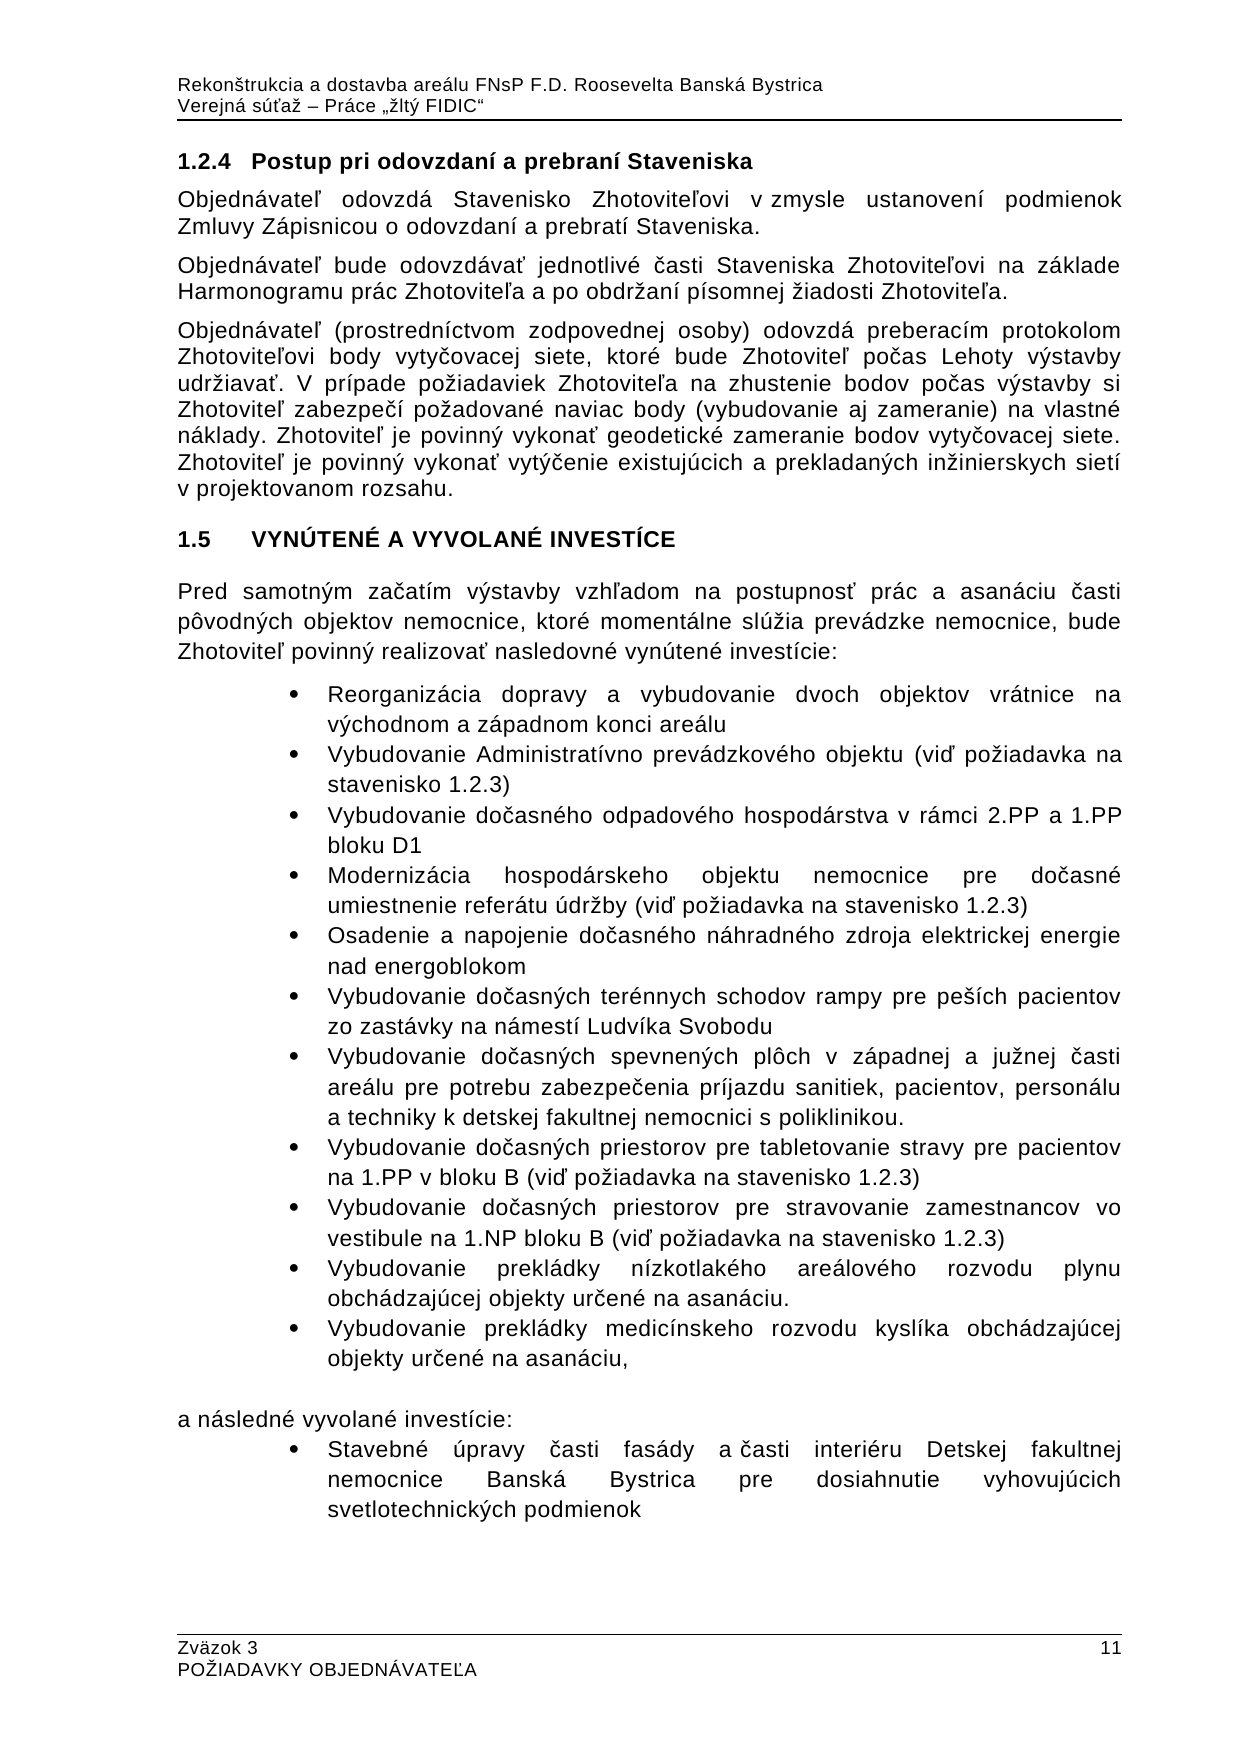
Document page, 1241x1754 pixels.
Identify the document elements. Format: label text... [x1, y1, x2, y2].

subtitle 1.5 VYNÚTENÉ A VYVOLANÉ INVESTÍCE [177, 526, 1122, 553]
list Osadenie a napojenie dočasného náhradného zdroja elektrickej energie nad energoblokom [290, 922, 1122, 979]
list Vybudovanie dočasných terénnych schodov rampy pre peších pacientov zo zastávky na námestí Ludvíka Svobodu [290, 983, 1122, 1039]
list Vybudovanie dočasných priestorov pre tabletovanie stravy pre pacientov na 1.PP v bloku B (viď požiadavka na stavenisko 1.2.3) [290, 1134, 1122, 1191]
list Stavebné úpravy časti fasády a časti interiéru Detskej fakultnej nemocnice Banská Bystrica pre dosiahnutie vyhovujúcich svetlotechnických podmienok [290, 1436, 1122, 1523]
list Vybudovanie dočasných priestorov pre stravovanie zamestnancov vo vestibule na 1.NP bloku B (viď požiadavka na stavenisko 1.2.3) [290, 1194, 1122, 1251]
text Objednávateľ (prostredníctvom zodpovednej osoby) odovzdá preberacím protokolom Zhotoviteľovi body vytyčovacej siete, ktoré bude Zhotoviteľ počas Lehoty výstavby udržiavať. V prípade požiadaviek Zhotoviteľa na zhustenie bodov počas výstavby si Zhotoviteľ zabezpečí požadované naviac body (vybudovanie aj zameranie) na vlastné náklady. Zhotoviteľ je povinný vykonať geodetické zameranie bodov vytyčovacej siete. Zhotoviteľ je povinný vykonať vytýčenie existujúcich a prekladaných inžinierskych sietí v projektovanom rozsahu. [177, 317, 1122, 501]
list Vybudovanie dočasných spevnených plôch v západnej a južnej časti areálu pre potrebu zabezpečenia príjazdu sanitiek, pacientov, personálu a techniky k detskej fakultnej nemocnici s poliklinikou. [290, 1043, 1122, 1130]
list Vybudovanie dočasného odpadového hospodárstva v rámci 2.PP a 1.PP bloku D1 [290, 802, 1122, 858]
text a následné vyvolané investície: [177, 1406, 1122, 1432]
list Reorganizácia dopravy a vybudovanie dvoch objektov vrátnice na východnom a západnom konci areálu [290, 681, 1122, 737]
list Vybudovanie prekládky nízkotlakého areálového rozvodu plynu obchádzajúcej objekty určené na asanáciu. [290, 1255, 1122, 1311]
list Modernizácia hospodárskeho objektu nemocnice pre dočasné umiestnenie referátu údržby (viď požiadavka na stavenisko 1.2.3) [290, 862, 1122, 919]
list Vybudovanie Administratívno prevádzkového objektu (viď požiadavka na stavenisko 1.2.3) [290, 741, 1122, 798]
list Vybudovanie prekládky medicínskeho rozvodu kyslíka obchádzajúcej objekty určené na asanáciu, [290, 1315, 1122, 1372]
subtitle 1.2.4 Postup pri odovzdaní a prebraní Staveniska [177, 148, 1122, 174]
text Objednávateľ odovzdá Stavenisko Zhotoviteľovi v zmysle ustanovení podmienok Zmluvy Zápisnicou o odovzdaní a prebratí Staveniska. [177, 186, 1122, 239]
text Objednávateľ bude odovzdávať jednotlivé časti Staveniska Zhotoviteľovi na základe Harmonogramu prác Zhotoviteľa a po obdržaní písomnej žiadosti Zhotoviteľa. [177, 252, 1122, 304]
text Pred samotným začatím výstavby vzhľadom na postupnosť prác a asanáciu časti pôvodných objektov nemocnice, ktoré momentálne slúžia prevádzke nemocnice, bude Zhotoviteľ povinný realizovať nasledovné vynútené investície: [177, 578, 1122, 664]
